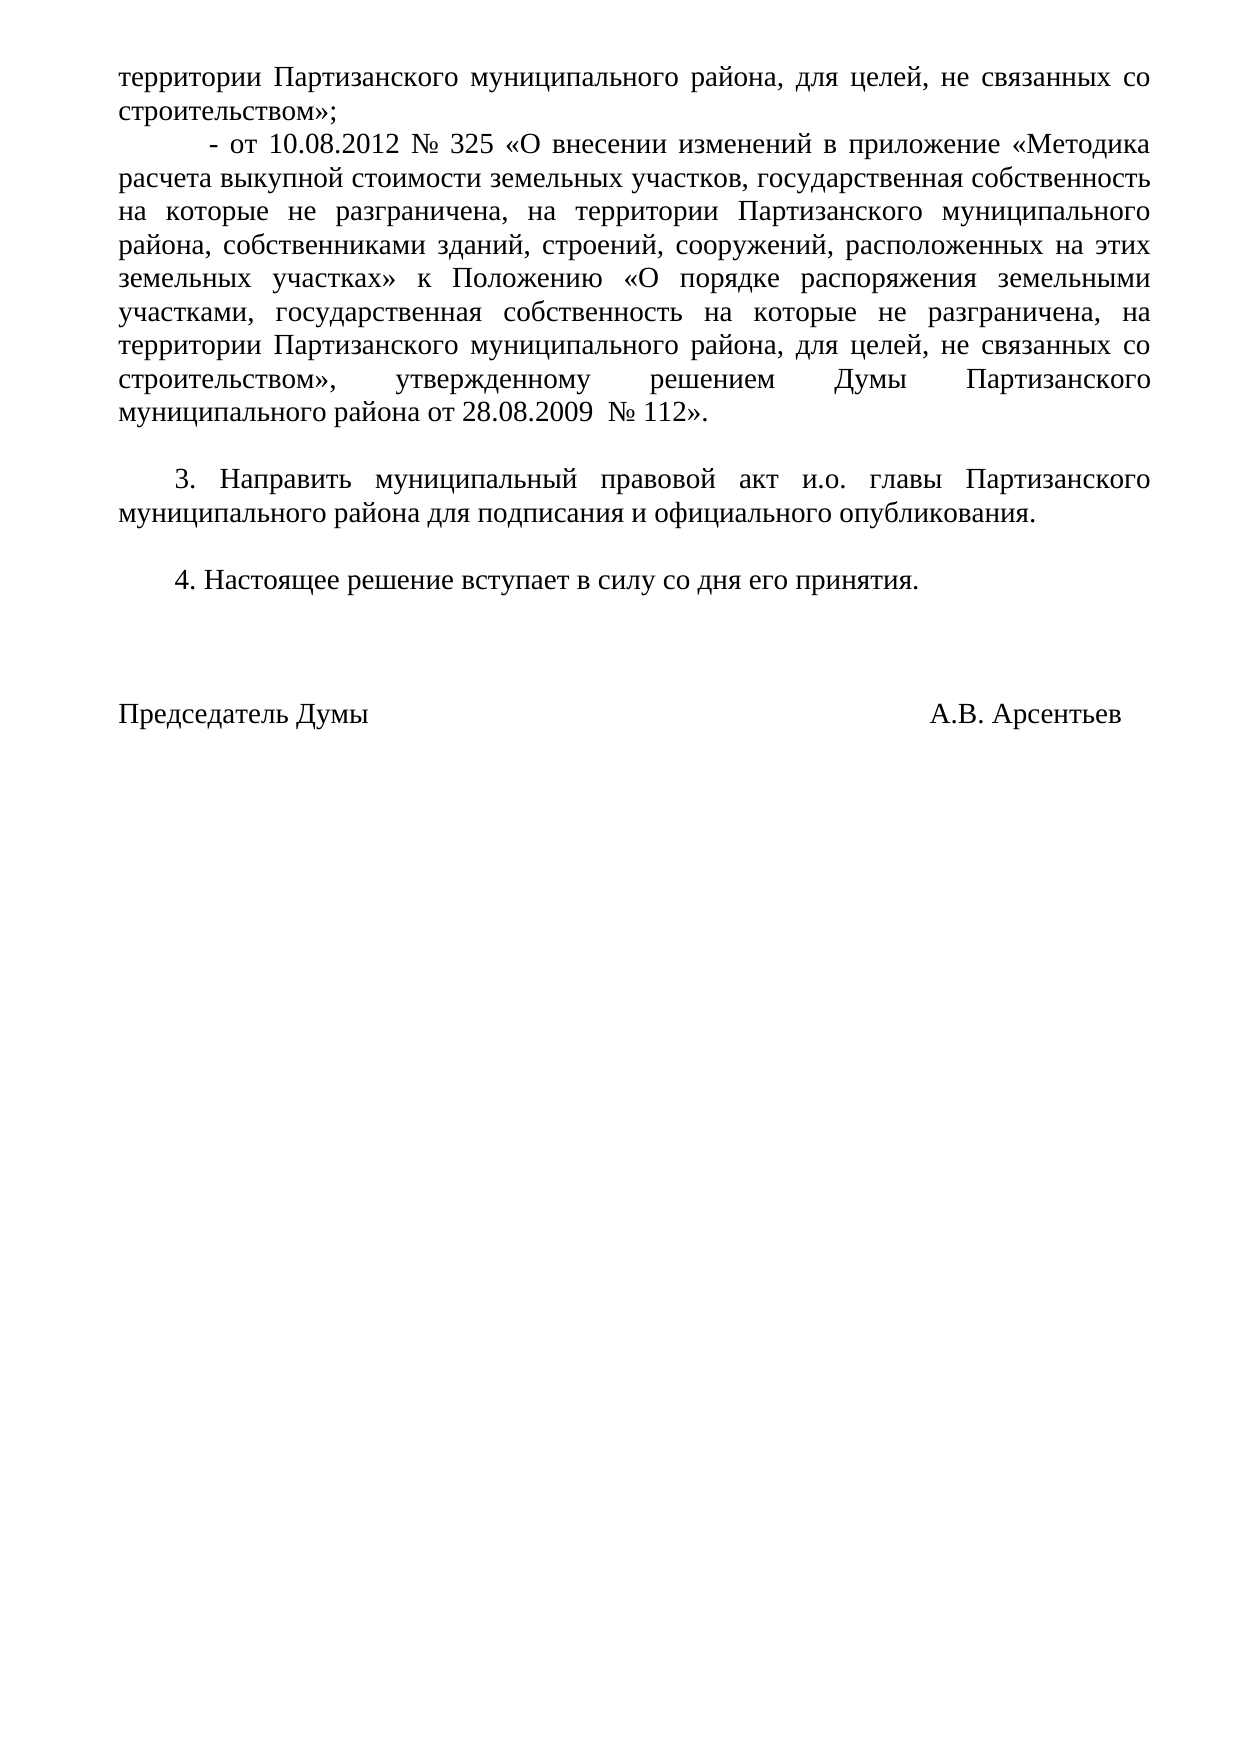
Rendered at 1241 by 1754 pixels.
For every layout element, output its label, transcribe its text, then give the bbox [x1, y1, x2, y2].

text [118, 59, 1152, 126]
text - от 10.08.2012 № 325 «О внесении изменений в приложение «Методика расчета выкупной стоимости земельных участков, государственная собственность на которые не разграничена, на территории Партизанского муниципального района, собственниками зданий, строений, сооружений, расположенных на этих земельных участках» к Положению «О порядке распоряжения земельными участками, государственная собственность на которые не разграничена, на территории Партизанского муниципального района, для целей, не связанных со строительством», утвержденному решением Думы Партизанского муниципального района от 28.08.2009 № 112». [118, 126, 1152, 428]
text 3. Направить муниципальный правовой акт и.о. главы Партизанского муниципального района для подписания и официального опубликования. [118, 462, 1152, 529]
text Председатель Думы А.В. Арсентьев [118, 696, 1152, 730]
text 4. Настоящее решение вступает в силу со дня его принятия. [118, 562, 1152, 596]
